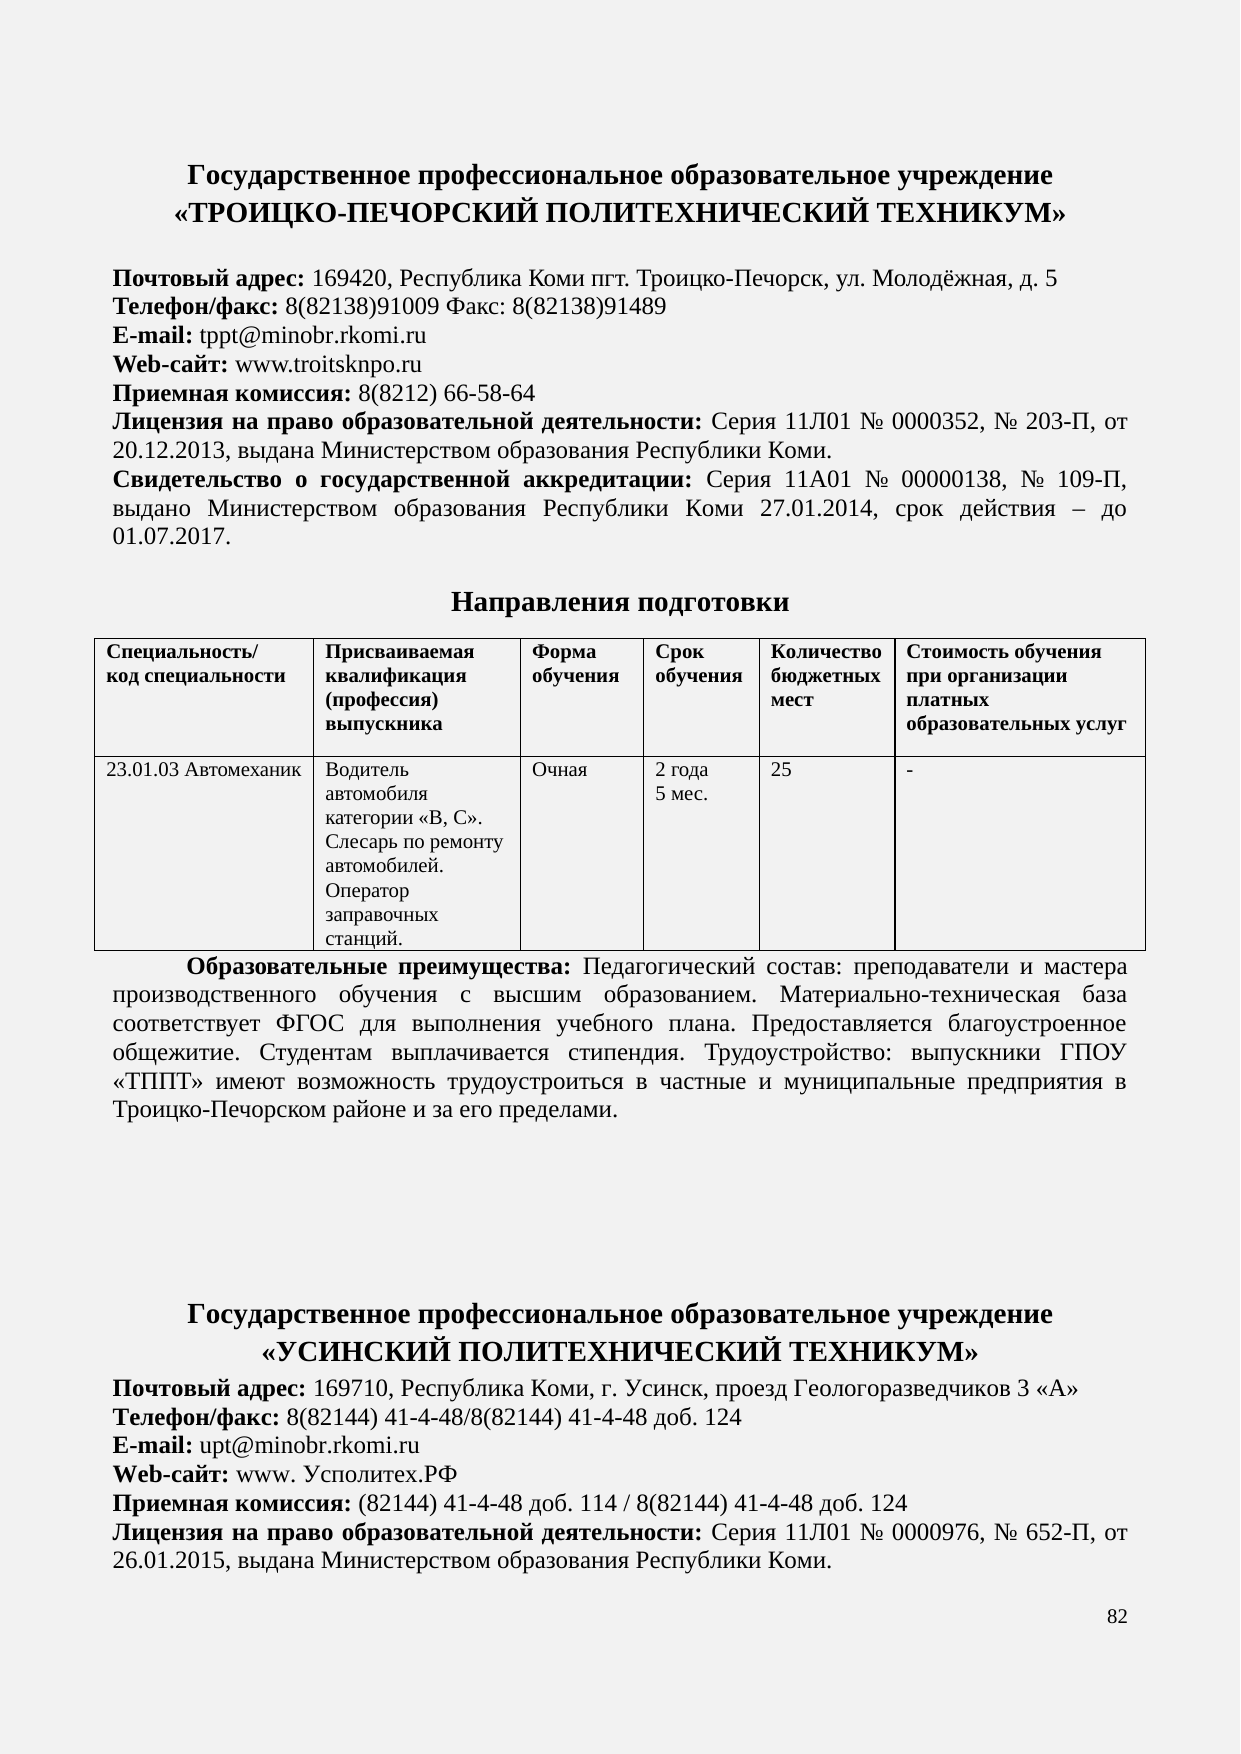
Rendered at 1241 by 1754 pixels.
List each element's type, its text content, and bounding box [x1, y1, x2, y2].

text Почтовый адрес: 169420, Республика Коми пгт. Троицко-Печорск, ул. Молодёжная, д. 5 [112, 263, 1128, 291]
text Государственное профессиональное образовательное учреждение [112, 1296, 1128, 1329]
text «УСИНСКИЙ ПОЛИТЕХНИЧЕСКИЙ ТЕХНИКУМ» [112, 1334, 1128, 1368]
text E-mail: upt@minobr.rkomi.ru [112, 1430, 1128, 1459]
text Свидетельство о государственной аккредитации: Серия 11А01 № 00000138, № 109-П, выдано Министерством образования Республики Коми 27.01.2014, срок действия – до 01.07.2017. [112, 464, 1128, 550]
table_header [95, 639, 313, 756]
text «ТРОИЦКО-ПЕЧОРСКИЙ ПОЛИТЕХНИЧЕСКИЙ ТЕХНИКУМ» [112, 195, 1128, 229]
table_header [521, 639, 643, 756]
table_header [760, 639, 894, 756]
text Телефон/факс: 8(82138)91009 Факс: 8(82138)91489 [112, 291, 1128, 320]
text Направления подготовки [112, 584, 1128, 617]
text Приемная комиссия: 8(8212) 66-58-64 [112, 378, 1128, 406]
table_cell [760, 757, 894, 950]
text Государственное профессиональное образовательное учреждение [112, 157, 1128, 190]
list Лицензия на право образовательной деятельности: Серия 11Л01 № 0000976, № 652-П, от 26.01.2015, выдана Министерством образования Республики Коми. [112, 1517, 1128, 1574]
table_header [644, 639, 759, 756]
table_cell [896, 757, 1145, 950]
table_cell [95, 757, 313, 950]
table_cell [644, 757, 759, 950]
text Почтовый адрес: 169710, Республика Коми, г. Усинск, проезд Геологоразведчиков 3 «А» [112, 1373, 1128, 1402]
text E-mail: tppt@minobr.rkomi.ru [112, 320, 1128, 349]
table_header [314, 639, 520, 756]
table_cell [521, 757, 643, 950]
text Телефон/факс: 8(82144) 41-4-48/8(82144) 41-4-48 доб. 124 [112, 1402, 1128, 1430]
list Web-сайт: www. Усполитех.РФ [112, 1459, 1128, 1488]
text Лицензия на право образовательной деятельности: Серия 11Л01 № 0000352, № 203-П, от 20.12.2013, выдана Министерством образования Республики Коми. [112, 406, 1128, 464]
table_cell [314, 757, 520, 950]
text Образовательные преимущества: Педагогический состав: преподаватели и мастера производственного обучения с высшим образованием. Материально-техническая база соответствует ФГОС для выполнения учебного плана. Предоставляется благоустроенное общежитие. Студентам выплачивается стипендия. Трудоустройство: выпускники ГПОУ «ТППТ» имеют возможность трудоустроиться в частные и муниципальные предприятия в Троицко-Печорском районе и за его пределами. [112, 951, 1128, 1123]
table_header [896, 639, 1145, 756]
text Web-сайт: www.troitsknpo.ru [112, 349, 1128, 378]
list Приемная комиссия: (82144) 41-4-48 доб. 114 / 8(82144) 41-4-48 доб. 124 [112, 1488, 1128, 1517]
